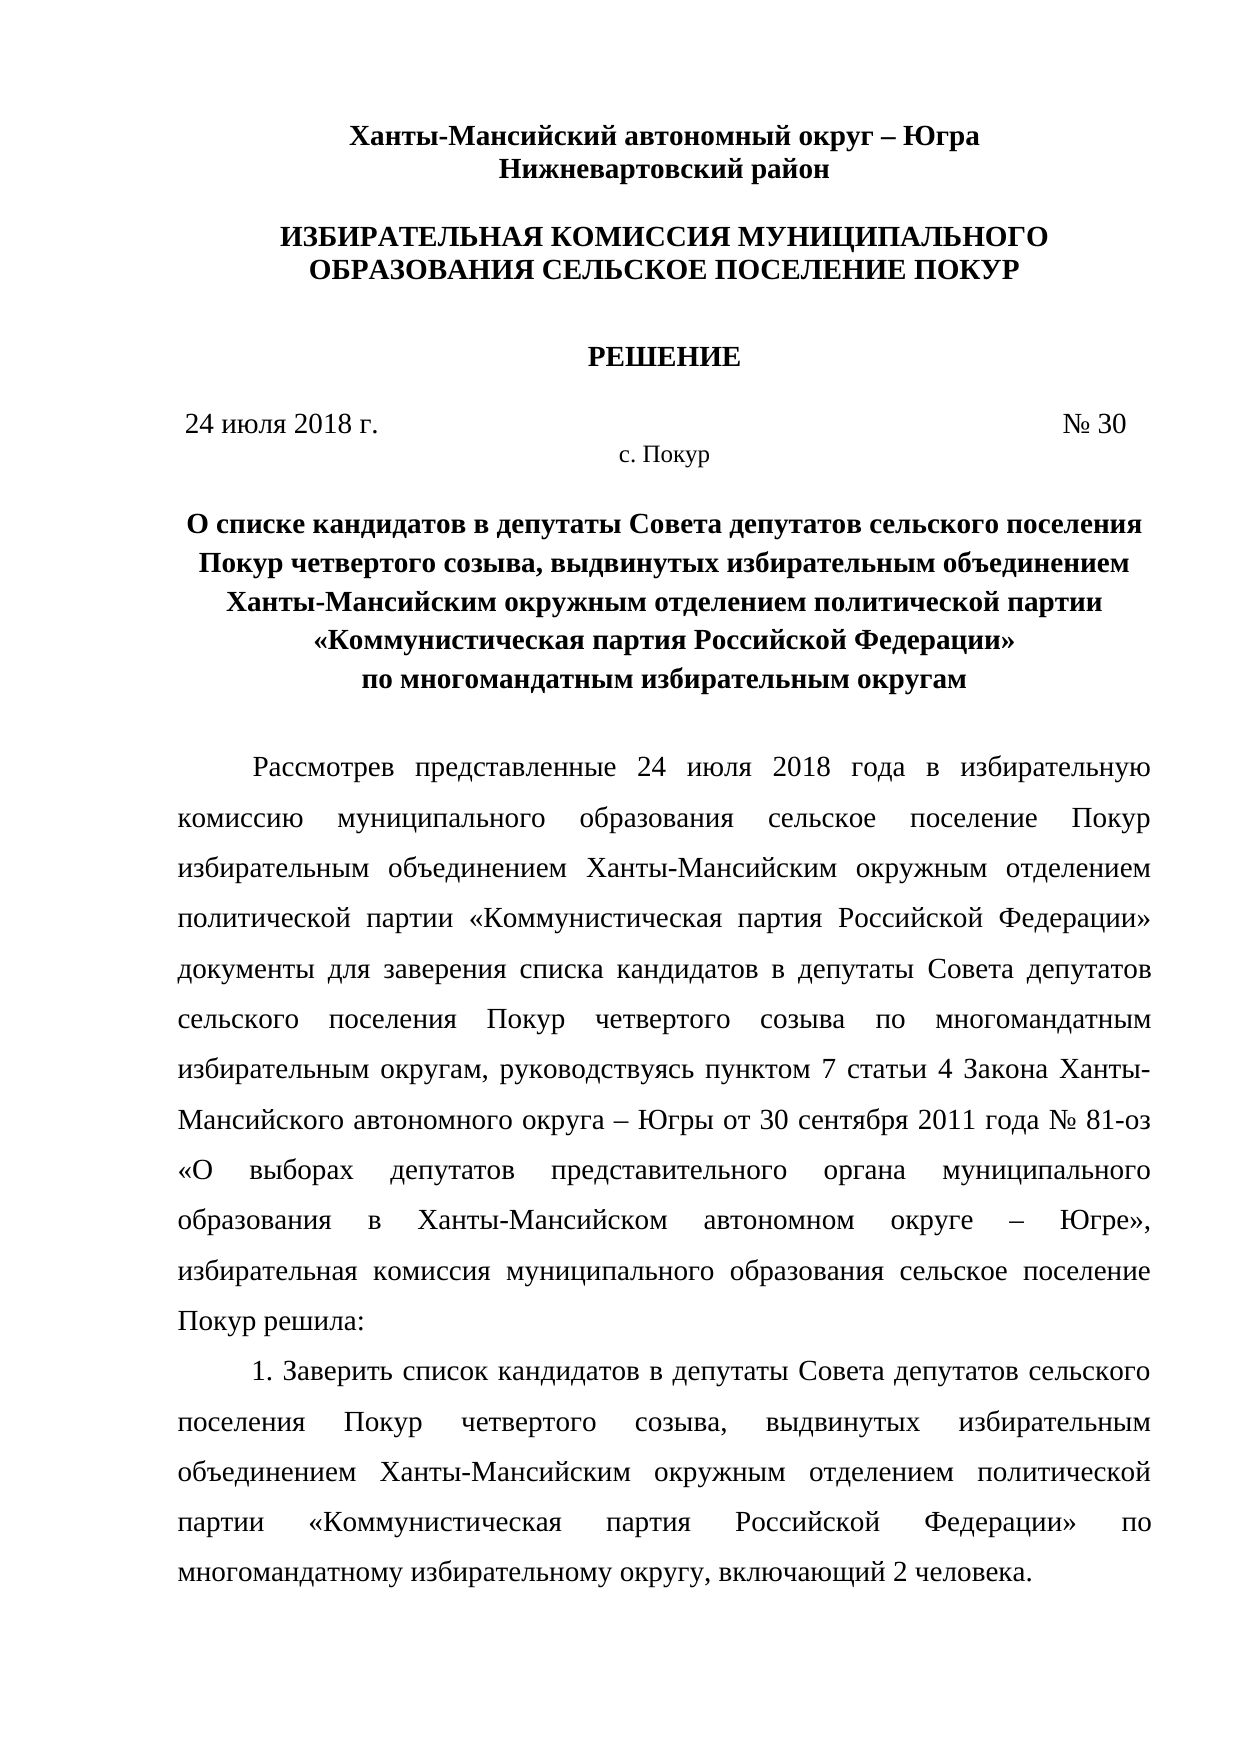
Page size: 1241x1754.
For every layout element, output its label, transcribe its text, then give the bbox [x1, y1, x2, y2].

text с. Покур [177, 439, 1152, 468]
text 24 июля 2018 г. № 30 [177, 406, 1152, 439]
text 1. Заверить список кандидатов в депутаты Совета депутатов сельского поселения Покур четвертого созыва, выдвинутых избирательным объединением Ханты-Мансийским окружным отделением политической партии «Коммунистическая партия Российской Федерации» по многомандатному избирательному округу, включающий 2 человека. [177, 1353, 1152, 1588]
text ИЗБИРАТЕЛЬНАЯ КОМИССИЯ МУНИЦИПАЛЬНОГО ОБРАЗОВАНИЯ СЕЛЬСКОЕ ПОСЕЛЕНИЕ ПОКУР [177, 219, 1152, 286]
text РЕШЕНИЕ [177, 339, 1152, 372]
text Ханты-Мансийский автономный округ – Югра [177, 118, 1152, 152]
text Рассмотрев представленные 24 июля 2018 года в избирательную комиссию муниципального образования сельское поселение Покур избирательным объединением Ханты-Мансийским окружным отделением политической партии «Коммунистическая партия Российской Федерации» документы для заверения списка кандидатов в депутаты Совета депутатов сельского поселения Покур четвертого созыва по многомандатным избирательным округам, руководствуясь пунктом 7 статьи 4 Закона Ханты-Мансийского автономного округа – Югры от 30 сентября 2011 года № 81-оз «О выборах депутатов представительного органа муниципального образования в Ханты-Мансийском автономном округе – Югре», избирательная комиссия муниципального образования сельское поселение Покур решила: [177, 749, 1152, 1337]
text Нижневартовский район [177, 152, 1152, 185]
text по многомандатным избирательным округам [177, 661, 1152, 694]
text О списке кандидатов в депутаты Совета депутатов сельского поселения Покур четвертого созыва, выдвинутых избирательным объединением Ханты-Мансийским окружным отделением политической партии «Коммунистическая партия Российской Федерации» [177, 507, 1152, 656]
